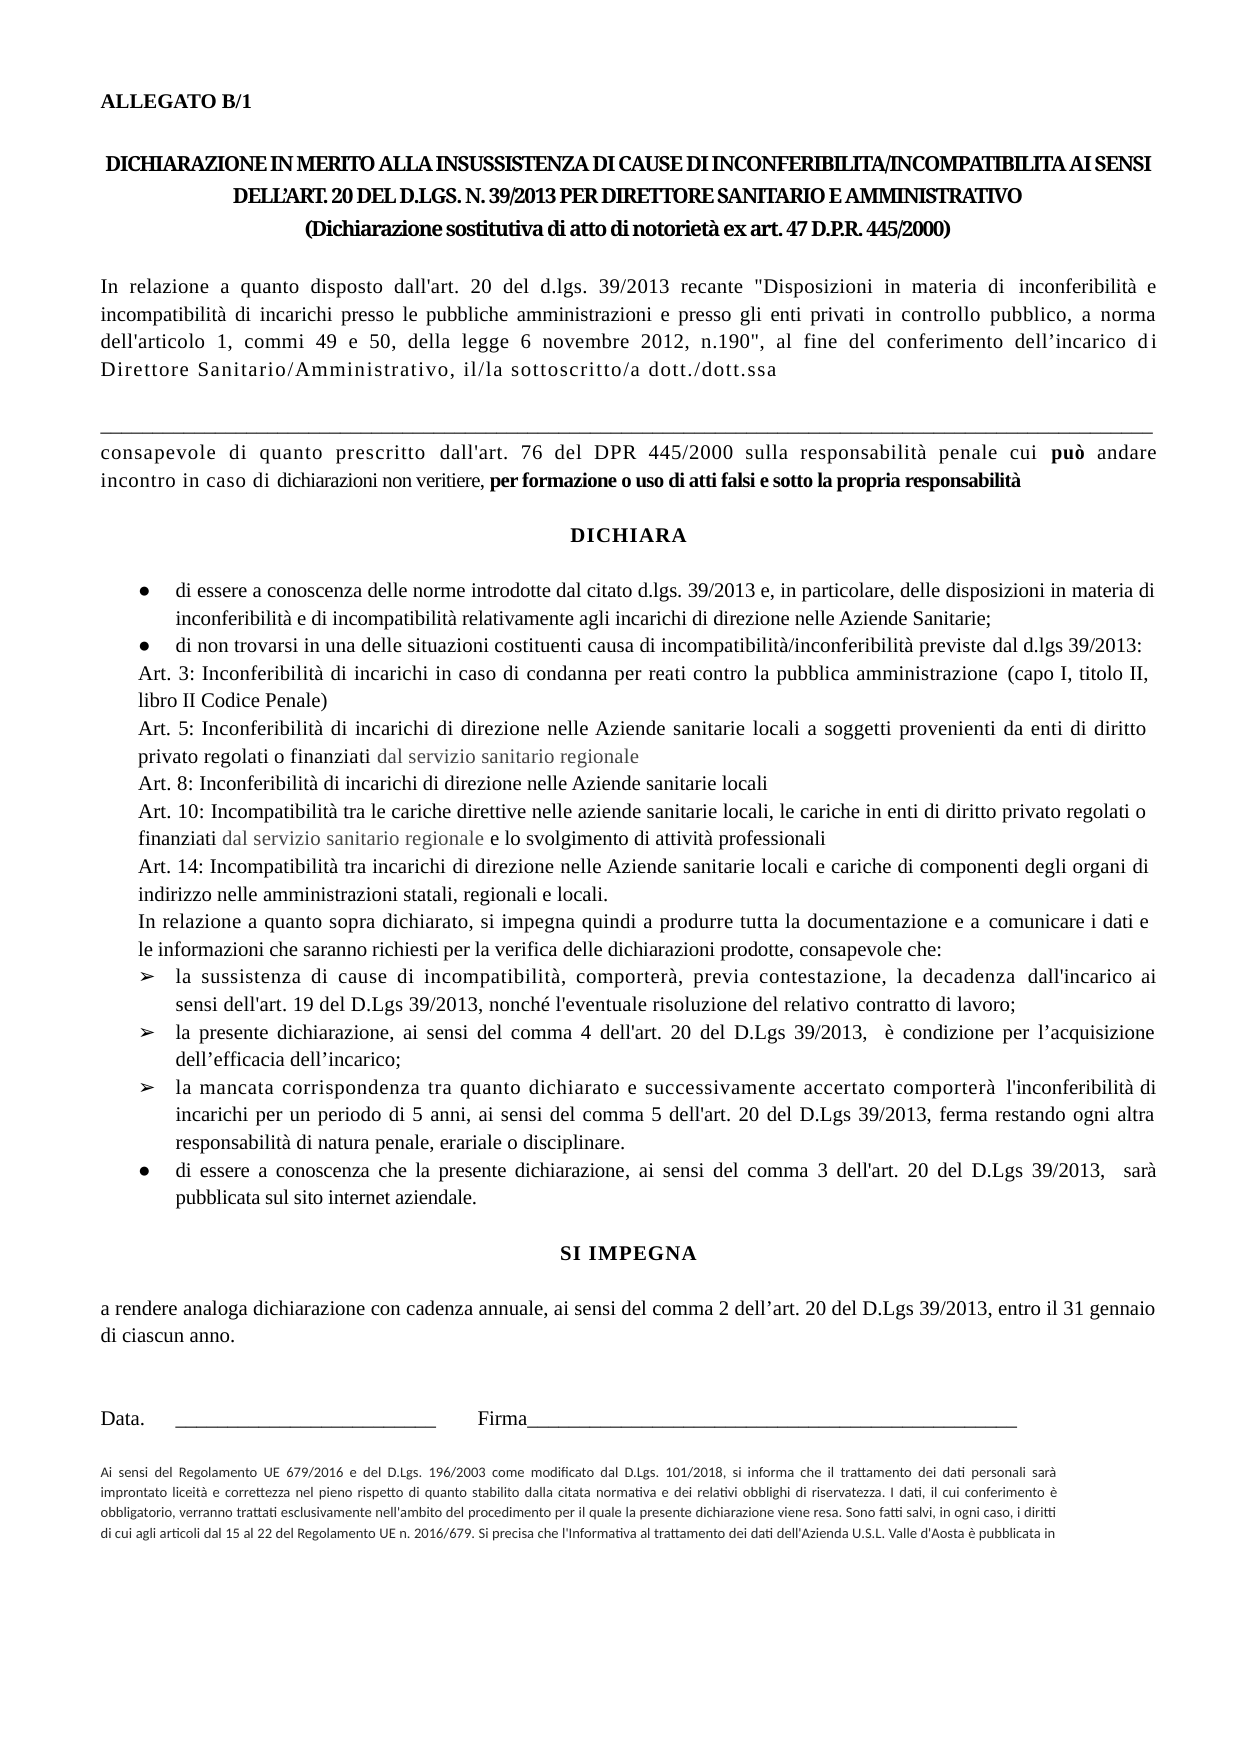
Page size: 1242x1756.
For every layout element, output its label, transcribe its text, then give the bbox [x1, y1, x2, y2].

text Art. 14: Incompatibilità tra incarichi di direzione nelle Aziende sanitarie locali e cariche di componenti degli organi di indirizzo nelle amministrazioni statali, regionali e locali. [138, 854, 1149, 906]
text a rendere analoga dichiarazione con cadenza annuale, ai sensi del comma 2 dell’art. 20 del D.Lgs 39/2013, entro il 31 gennaio di ciascun anno. [100, 1296, 1156, 1347]
list la presente dichiarazione, ai sensi del comma 4 dell'art. 20 del D.Lgs 39/2013, è condizione per l’acquisizione dell’efficacia dell’incarico; [138, 1019, 1156, 1071]
list di essere a conoscenza che la presente dichiarazione, ai sensi del comma 3 dell'art. 20 del D.Lgs 39/2013, sarà pubblicata sul sito internet aziendale. [138, 1158, 1156, 1209]
text Data. _________________________ Firma_______________________________________________ [100, 1406, 1059, 1430]
text _____________________________________________________________________________________________________ consapevole di quanto prescritto dall'art. 76 del DPR 445/2000 sulla responsabilità penale cui può andare incontro in caso di dichiarazioni non veritiere, per formazione o uso di atti falsi e sotto la propria responsabilità [100, 412, 1156, 492]
text Art. 5: Inconferibilità di incarichi di direzione nelle Aziende sanitarie locali a soggetti provenienti da enti di diritto privato regolati o finanziati dal servizio sanitario regionale [138, 716, 1149, 768]
list la mancata corrispondenza tra quanto dichiarato e successivamente accertato comporterà l'inconferibilità di incarichi per un periodo di 5 anni, ai sensi del comma 5 dell'art. 20 del D.Lgs 39/2013, ferma restando ogni altra responsabilità di natura penale, erariale o disciplinare. [138, 1075, 1156, 1154]
list di non trovarsi in una delle situazioni costituenti causa di incompatibilità/inconferibilità previste dal d.lgs 39/2013: [138, 633, 1156, 657]
text In relazione a quanto sopra dichiarato, si impegna quindi a produrre tutta la documentazione e a comunicare i dati e le informazioni che saranno richiesti per la verifica delle dichiarazioni prodotte, consapevole che: [138, 909, 1149, 961]
text Art. 3: Inconferibilità di incarichi in caso di condanna per reati contro la pubblica amministrazione (capo I, titolo II, libro II Codice Penale) [138, 661, 1149, 712]
text In relazione a quanto disposto dall'art. 20 del d.lgs. 39/2013 recante "Disposizioni in materia di inconferibilità e incompatibilità di incarichi presso le pubbliche amministrazioni e presso gli enti privati in controllo pubblico, a norma dell'articolo 1, commi 49 e 50, della legge 6 novembre 2012, n.190", al fine del conferimento dell’incarico di Direttore Sanitario/Amministrativo, il/la sottoscritto/a dott./dott.ssa [100, 274, 1156, 381]
text DICHIARAZIONE IN MERITO ALLA INSUSSISTENZA DI CAUSE DI INCONFERIBILITA/INCOMPATIBILITA AI SENSI DELL’ART. 20 DEL D.LGS. N. 39/2013 PER DIRETTORE SANITARIO E AMMINISTRATIVO [100, 149, 1156, 210]
text Art. 8: Inconferibilità di incarichi di direzione nelle Aziende sanitarie locali [100, 771, 1149, 795]
text ALLEGATO B/1 [100, 89, 1156, 113]
text DICHIARA [100, 523, 1156, 547]
text Art. 10: Incompatibilità tra le cariche direttive nelle aziende sanitarie locali, le cariche in enti di diritto privato regolati o finanziati dal servizio sanitario regionale e lo svolgimento di attività professionali [138, 799, 1149, 850]
list la sussistenza di cause di incompatibilità, comporterà, previa contestazione, la decadenza dall'incarico ai sensi dell'art. 19 del D.Lgs 39/2013, nonché l'eventuale risoluzione del relativo contratto di lavoro; [138, 964, 1156, 1016]
list di essere a conoscenza delle norme introdotte dal citato d.lgs. 39/2013 e, in particolare, delle disposizioni in materia di inconferibilità e di incompatibilità relativamente agli incarichi di direzione nelle Aziende Sanitarie; [138, 578, 1156, 629]
text (Dichiarazione sostitutiva di atto di notorietà ex art. 47 D.P.R. 445/2000) [100, 214, 1156, 242]
text SI IMPEGNA [100, 1240, 1156, 1264]
